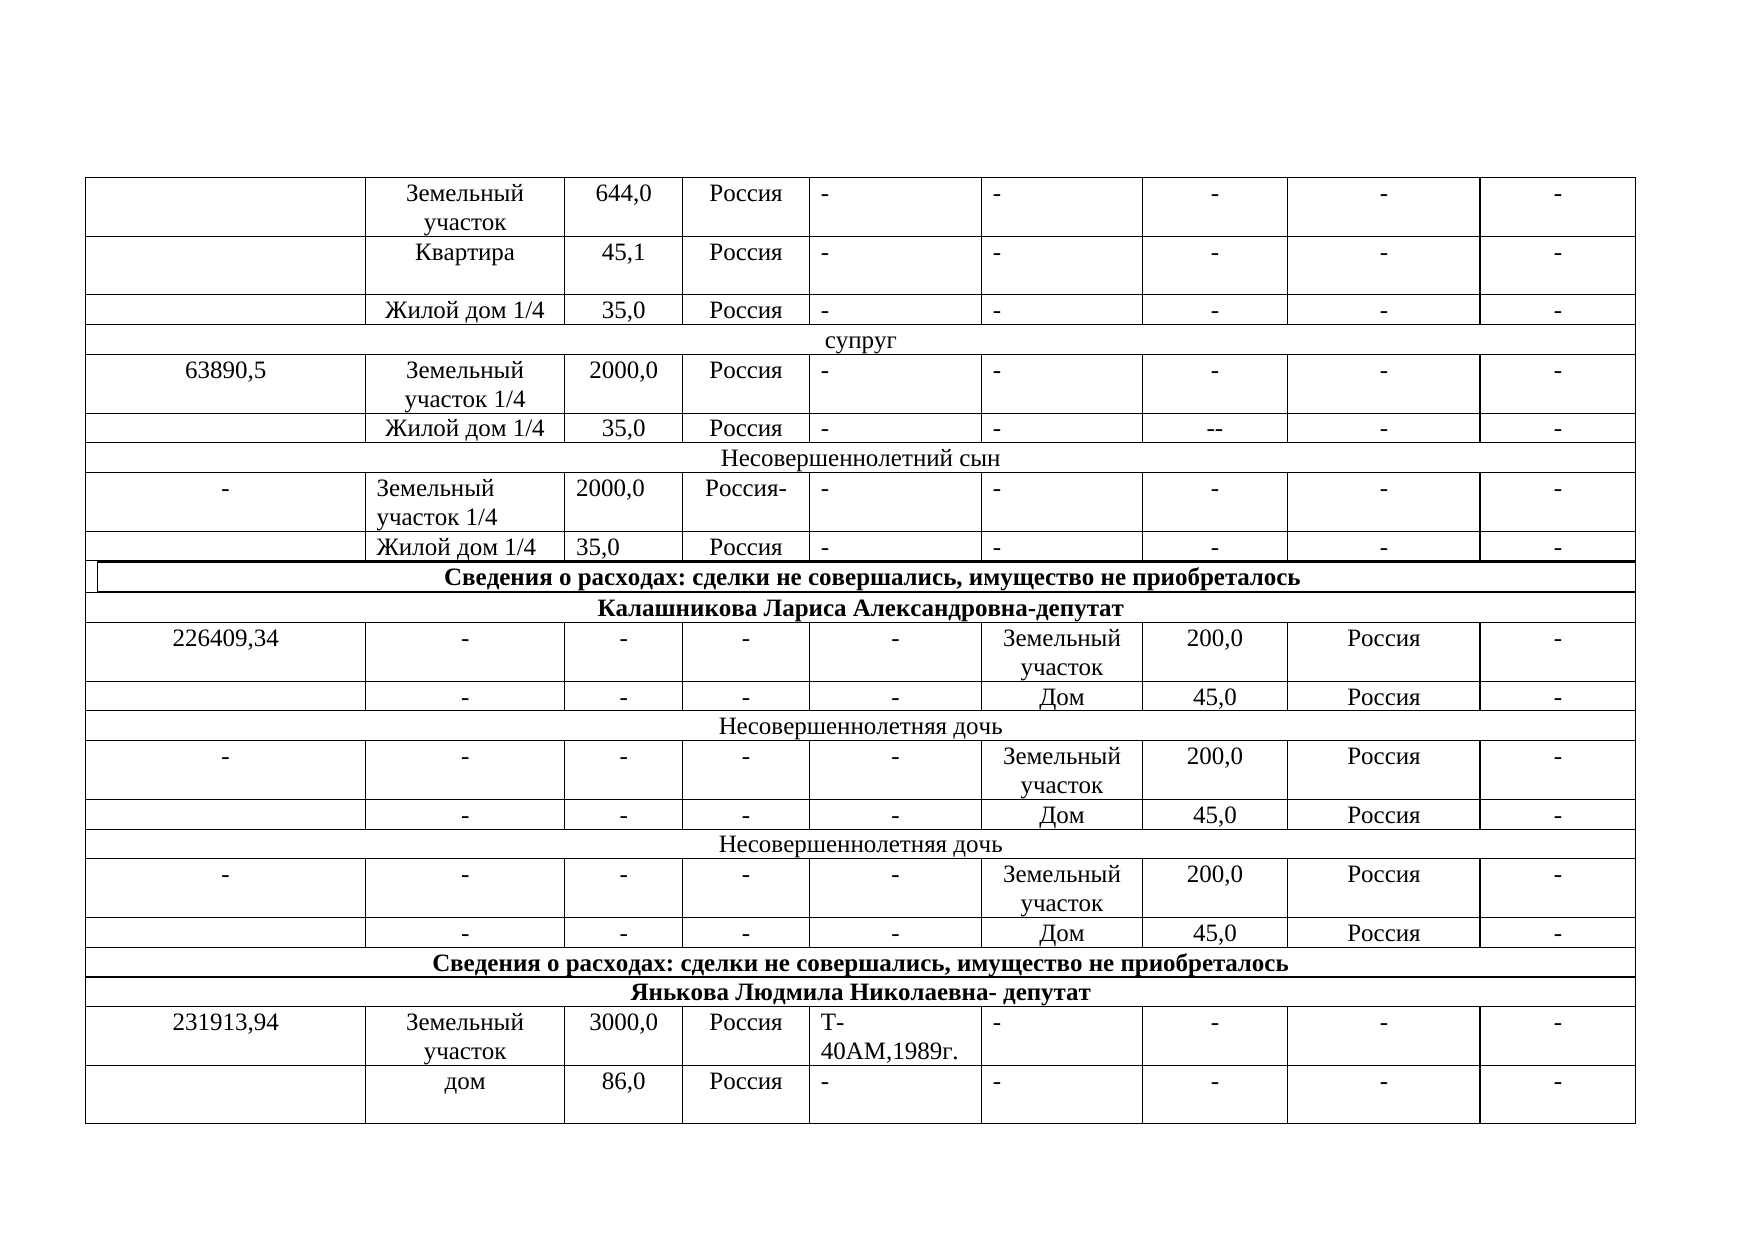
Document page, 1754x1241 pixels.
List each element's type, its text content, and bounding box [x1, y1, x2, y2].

table_cell Россия [1288, 859, 1479, 917]
table_cell - [1143, 355, 1287, 412]
table_cell [86, 237, 365, 294]
table_cell 86,0 [565, 1066, 682, 1123]
table_cell - [1288, 1007, 1479, 1065]
table_cell Жилой дом 1/4 [366, 532, 564, 560]
table_cell - [366, 918, 564, 947]
table_cell - [810, 295, 981, 324]
table_cell - [1288, 1066, 1479, 1123]
table_cell - [1143, 178, 1287, 236]
table_cell Россия [683, 1007, 809, 1065]
table_cell - [565, 682, 682, 710]
table_cell - [366, 623, 564, 681]
table_cell - [683, 918, 809, 947]
table_cell Земельный участок [366, 178, 564, 236]
table_cell [86, 800, 365, 828]
table_cell Земельный участок 1/4 [366, 473, 564, 531]
table_cell Несовершеннолетний сын [86, 443, 1635, 472]
table_cell - [1481, 859, 1635, 917]
table_cell - [1481, 623, 1635, 681]
table_cell - [1288, 473, 1479, 531]
table_cell [86, 178, 365, 236]
table_cell - [565, 623, 682, 681]
table_cell Несовершеннолетняя дочь [86, 830, 1635, 858]
table_cell - [982, 355, 1142, 412]
table_cell - [810, 800, 981, 828]
table_cell - [982, 178, 1142, 236]
table_cell - [810, 682, 981, 710]
table_cell - [565, 918, 682, 947]
table_cell - [1481, 355, 1635, 412]
table_cell - [1481, 741, 1635, 799]
table_cell - [683, 682, 809, 710]
table_cell - [366, 682, 564, 710]
table_cell Дом [982, 800, 1142, 828]
table_cell - [810, 473, 981, 531]
table_cell Россия [1288, 918, 1479, 947]
table_cell 2000,0 [565, 473, 682, 531]
table_cell Сведения о расходах: сделки не совершались, имущество не приобреталось [86, 948, 1635, 976]
table_cell 45,0 [1143, 800, 1287, 828]
table_cell - [982, 414, 1142, 442]
table_cell Россия [683, 1066, 809, 1123]
table_cell - [366, 800, 564, 828]
table_cell - [1481, 1007, 1635, 1065]
table_cell - [1481, 800, 1635, 828]
table_cell - [1288, 355, 1479, 412]
table_cell - [1481, 178, 1635, 236]
table_cell - [1143, 295, 1287, 324]
table_cell - [982, 295, 1142, 324]
table_cell Жилой дом 1/4 [366, 414, 564, 442]
table_cell - [1288, 178, 1479, 236]
table_cell [86, 918, 365, 947]
table_cell Россия [683, 414, 809, 442]
table_cell - [1481, 295, 1635, 324]
table_cell - [1481, 414, 1635, 442]
table_cell Россия [683, 178, 809, 236]
table_cell 200,0 [1143, 741, 1287, 799]
table_cell - [1143, 473, 1287, 531]
table_cell Земельный участок [366, 1007, 564, 1065]
table_cell - [810, 237, 981, 294]
table_cell Жилой дом 1/4 [366, 295, 564, 324]
table_cell - [1288, 532, 1479, 560]
table_cell - [982, 237, 1142, 294]
table_cell 200,0 [1143, 623, 1287, 681]
table_cell - [565, 859, 682, 917]
table_cell Россия [683, 355, 809, 412]
table_cell [86, 561, 97, 592]
table_cell - [683, 859, 809, 917]
table_cell - [810, 414, 981, 442]
table_cell Калашникова Лариса Александровна-депутат [86, 593, 1635, 622]
table_cell [86, 295, 365, 324]
table_cell 200,0 [1143, 859, 1287, 917]
table_cell - [1288, 237, 1479, 294]
table_cell 2000,0 [565, 355, 682, 412]
table_cell - [683, 623, 809, 681]
table_cell - [1481, 473, 1635, 531]
table_cell Россия- [683, 473, 809, 531]
table_cell - [982, 1066, 1142, 1123]
table_cell 226409,34 [86, 623, 365, 681]
table_cell - [810, 918, 981, 947]
table_cell - [1481, 682, 1635, 710]
table_cell [86, 1066, 365, 1123]
table_cell - [982, 1007, 1142, 1065]
table_cell Россия [683, 295, 809, 324]
table_cell 45,1 [565, 237, 682, 294]
table_cell - [982, 532, 1142, 560]
table_cell 63890,5 [86, 355, 365, 412]
table_cell Россия [1288, 682, 1479, 710]
table_cell 35,0 [565, 532, 682, 560]
table_cell супруг [86, 325, 1635, 354]
table_cell Россия [683, 237, 809, 294]
table_cell - [1143, 1066, 1287, 1123]
table_cell - [810, 859, 981, 917]
table_cell - [1481, 1066, 1635, 1123]
table_cell 45,0 [1143, 682, 1287, 710]
table_cell - [810, 532, 981, 560]
table_cell - [1481, 532, 1635, 560]
table_cell 231913,94 [86, 1007, 365, 1065]
table_cell Дом [982, 682, 1142, 710]
table_cell - [810, 178, 981, 236]
table_cell [86, 532, 365, 560]
table_cell Т-40АМ,1989г. [810, 1007, 981, 1065]
table_cell Земельный участок 1/4 [366, 355, 564, 412]
table_cell - [1288, 414, 1479, 442]
table_cell Россия [683, 532, 809, 560]
table_cell Россия [1288, 623, 1479, 681]
table_cell - [565, 800, 682, 828]
table_cell Земельный участок [982, 859, 1142, 917]
table_cell [98, 563, 1635, 591]
table_cell дом [366, 1066, 564, 1123]
table_cell 45,0 [1143, 918, 1287, 947]
table_cell [86, 414, 365, 442]
table_cell - [1143, 532, 1287, 560]
table_cell - [683, 741, 809, 799]
table_cell Россия [1288, 741, 1479, 799]
table_cell Янькова Людмила Николаевна- депутат [86, 978, 1635, 1006]
table_cell Земельный участок [982, 623, 1142, 681]
table_cell - [1143, 237, 1287, 294]
table_cell - [1481, 918, 1635, 947]
table_cell 35,0 [565, 414, 682, 442]
table_cell - [565, 741, 682, 799]
table_cell 3000,0 [565, 1007, 682, 1065]
table_cell - [982, 473, 1142, 531]
table_cell - [810, 355, 981, 412]
table_cell - [86, 741, 365, 799]
table_cell - [810, 741, 981, 799]
table_cell - [683, 800, 809, 828]
table_cell 35,0 [565, 295, 682, 324]
table_cell - [810, 623, 981, 681]
table_cell 644,0 [565, 178, 682, 236]
table_cell Дом [982, 918, 1142, 947]
table_cell Россия [1288, 800, 1479, 828]
table_cell Квартира [366, 237, 564, 294]
table_cell - [366, 741, 564, 799]
table_cell - [86, 473, 365, 531]
table_cell Несовершеннолетняя дочь [86, 711, 1635, 740]
table_cell - [810, 1066, 981, 1123]
table_cell - [1481, 237, 1635, 294]
table_cell [86, 682, 365, 710]
table_cell - [366, 859, 564, 917]
table_cell - [1143, 1007, 1287, 1065]
table_cell - [1288, 295, 1479, 324]
table_cell Земельный участок [982, 741, 1142, 799]
table_cell - [86, 859, 365, 917]
table_cell -- [1143, 414, 1287, 442]
